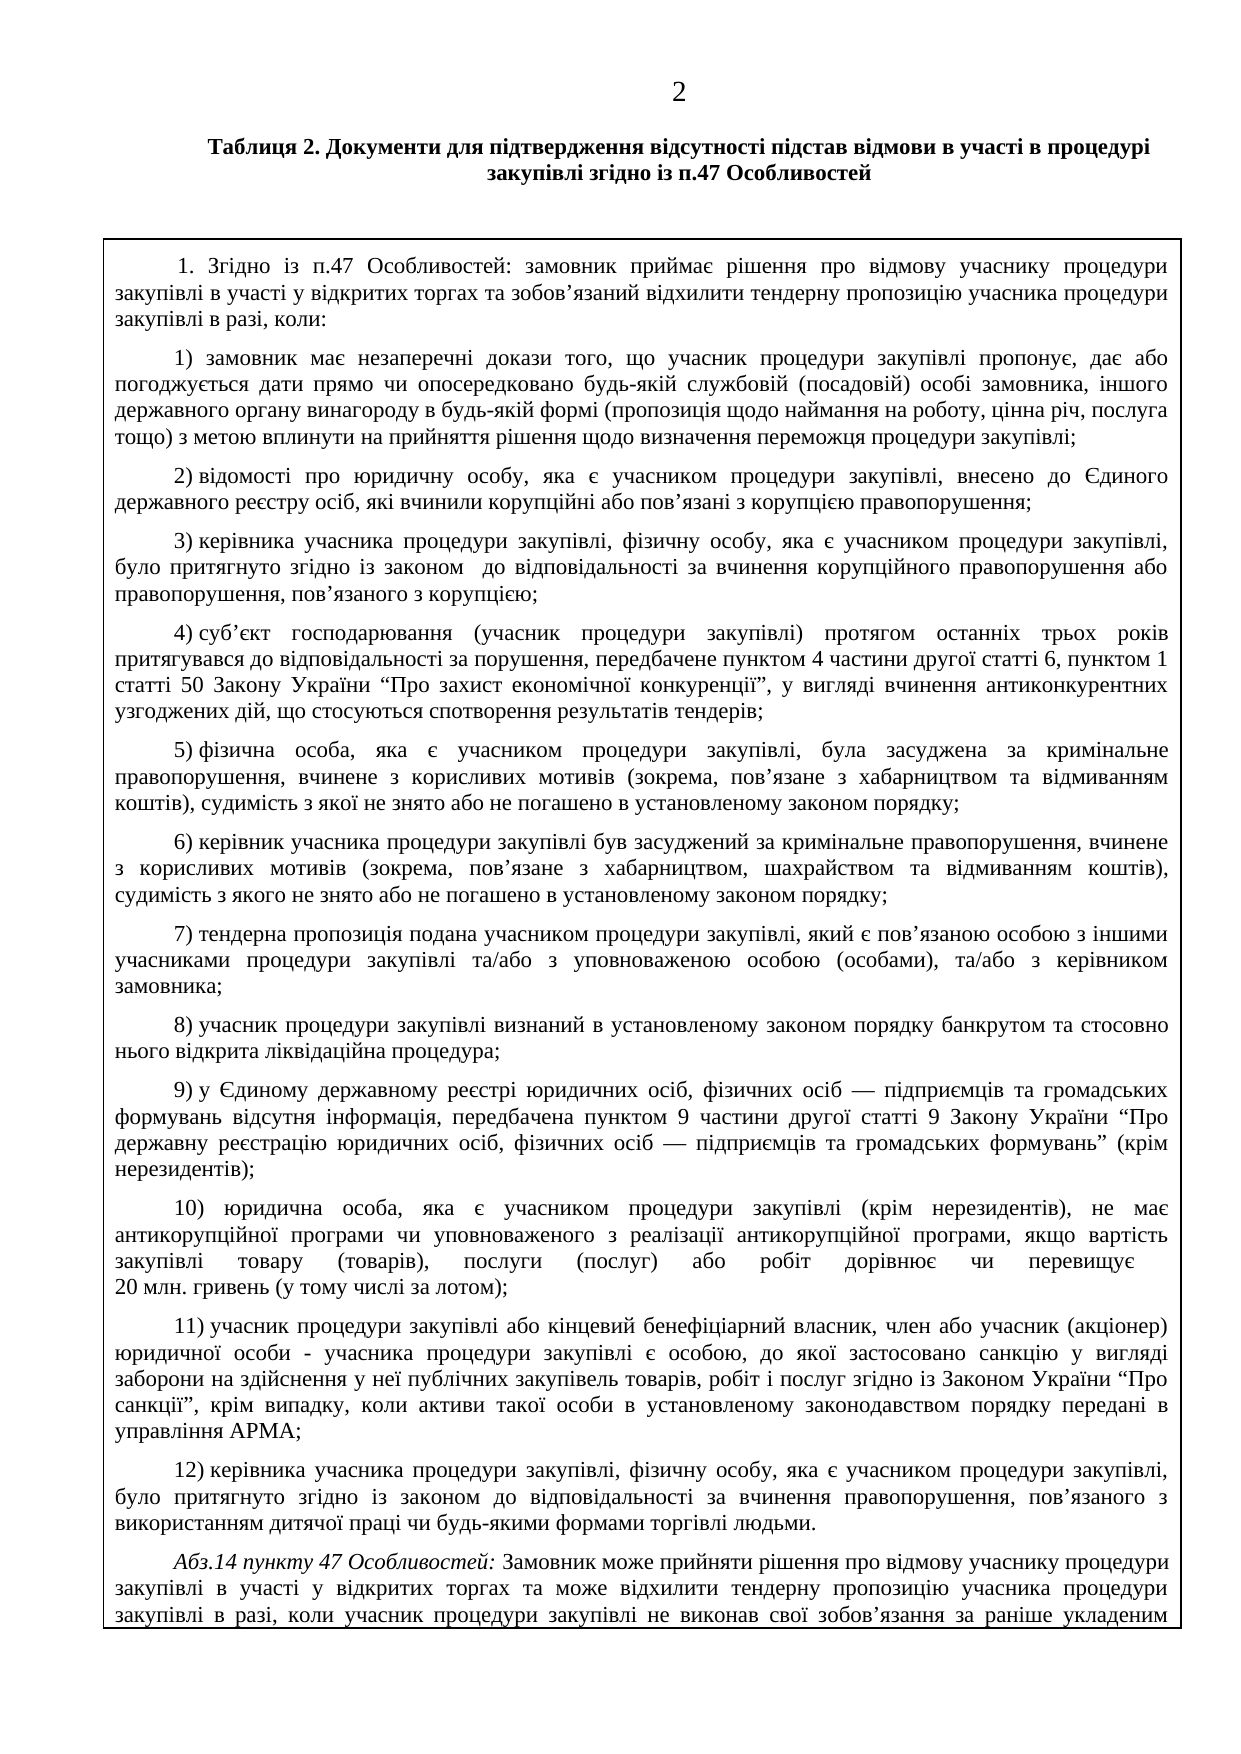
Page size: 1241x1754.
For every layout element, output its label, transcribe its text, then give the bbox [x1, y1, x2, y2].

text Таблиця 2. Документи для підтвердження відсутності підстав відмови в участі в процедурі закупівлі згідно із п.47 Особливостей [177, 133, 1181, 186]
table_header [104, 240, 1180, 1627]
